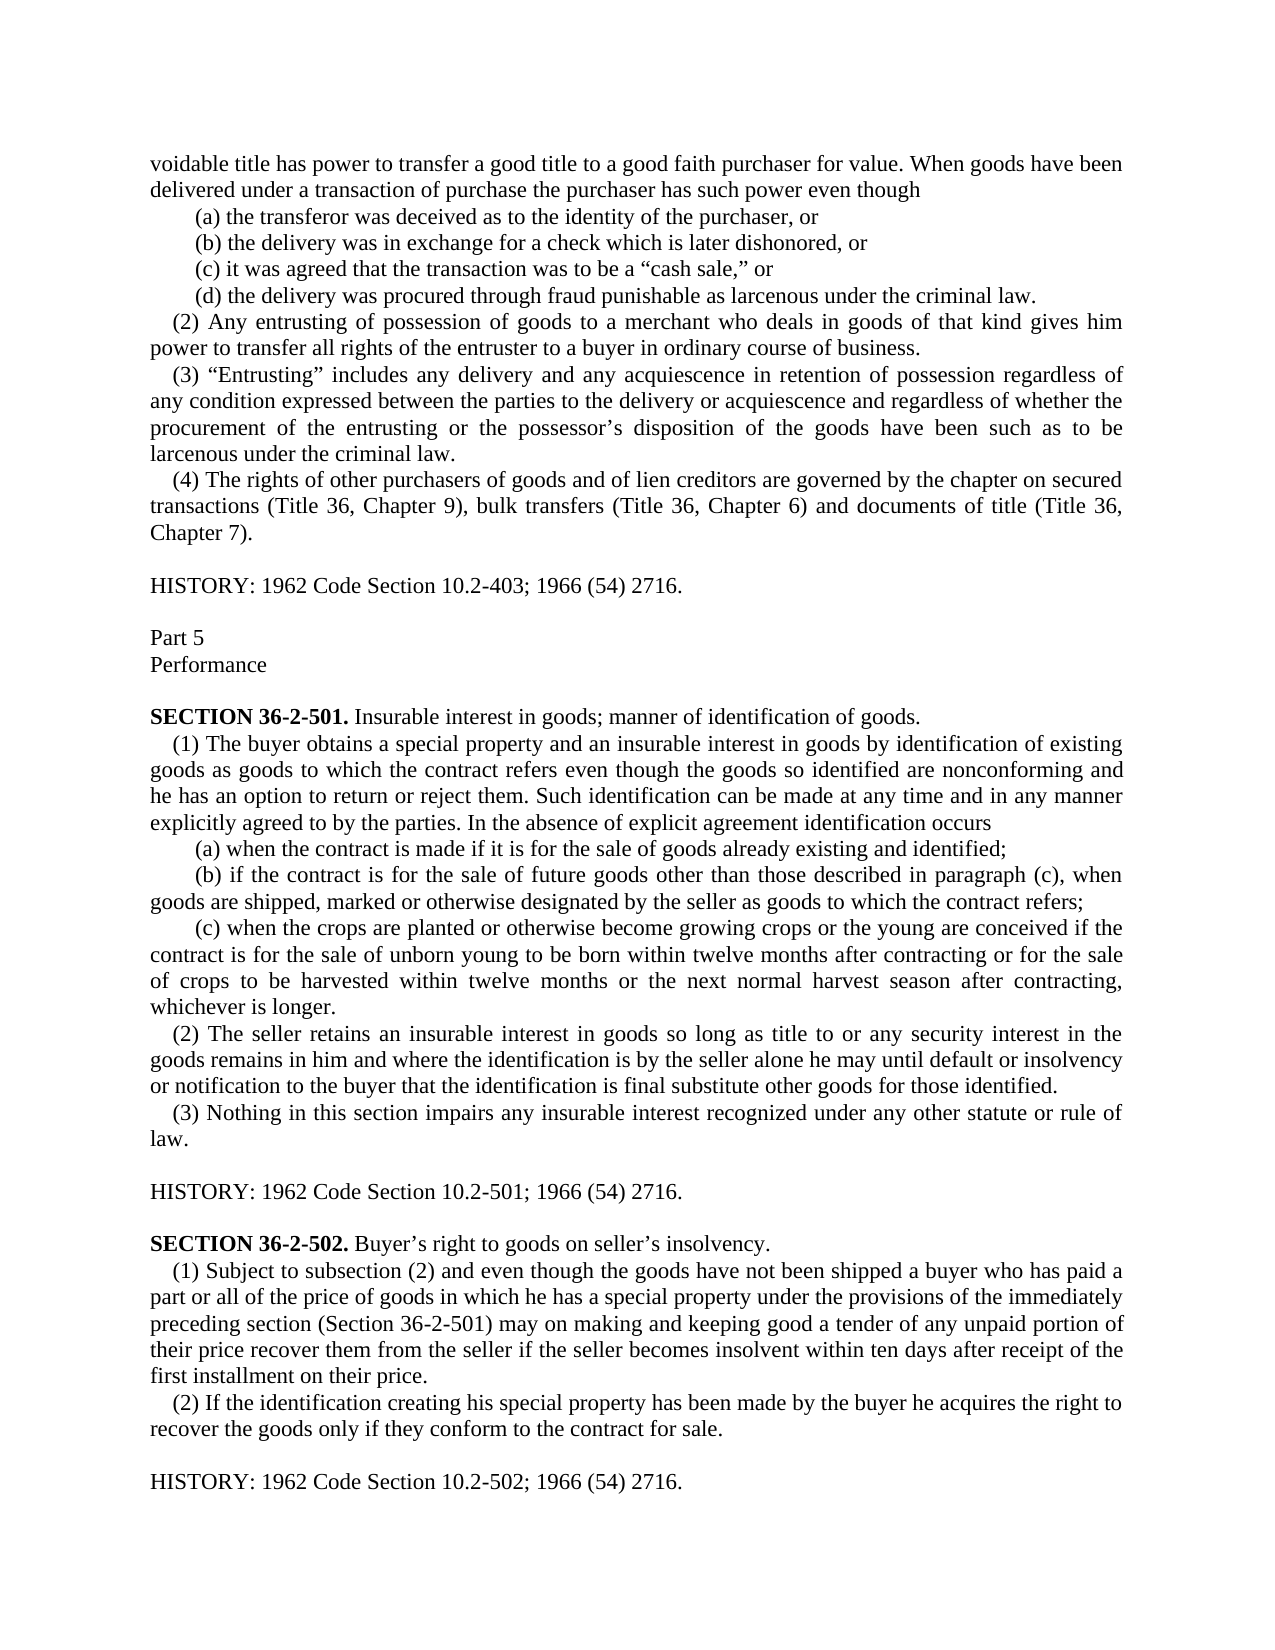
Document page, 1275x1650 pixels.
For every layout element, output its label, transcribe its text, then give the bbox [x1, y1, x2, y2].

text SECTION 36-2-502. Buyer’s right to goods on seller’s insolvency. [150, 1231, 1125, 1257]
text (b) the delivery was in exchange for a check which is later dishonored, or [150, 229, 1125, 255]
text (c) it was agreed that the transaction was to be a “cash sale,” or [150, 255, 1125, 282]
text (2) If the identification creating his special property has been made by the buyer he acquires the right to recover the goods only if they conform to the contract for sale. [150, 1389, 1125, 1441]
text (2) Any entrusting of possession of goods to a merchant who deals in goods of that kind gives him power to transfer all rights of the entruster to a buyer in ordinary course of business. [150, 308, 1125, 361]
text (1) Subject to subsection (2) and even though the goods have not been shipped a buyer who has paid a part or all of the price of goods in which he has a special property under the provisions of the immediately preceding section (Section 36-2-501) may on making and keeping good a tender of any unpaid portion of their price recover them from the seller if the seller becomes insolvent within ten days after receipt of the first installment on their price. [150, 1257, 1125, 1389]
text (3) “Entrusting” includes any delivery and any acquiescence in retention of possession regardless of any condition expressed between the parties to the delivery or acquiescence and regardless of whether the procurement of the entrusting or the possessor’s disposition of the goods have been such as to be larcenous under the criminal law. [150, 361, 1125, 466]
text (3) Nothing in this section impairs any insurable interest recognized under any other statute or rule of law. [150, 1099, 1125, 1151]
text (c) when the crops are planted or otherwise become growing crops or the young are conceived if the contract is for the sale of unborn young to be born within twelve months after contracting or for the sale of crops to be harvested within twelve months or the next normal harvest season after contracting, whichever is longer. [150, 914, 1125, 1020]
text SECTION 36-2-501. Insurable interest in goods; manner of identification of goods. [150, 703, 1125, 730]
text (4) The rights of other purchasers of goods and of lien creditors are governed by the chapter on secured transactions (Title 36, Chapter 9), bulk transfers (Title 36, Chapter 6) and documents of title (Title 36, Chapter 7). [150, 466, 1125, 545]
text HISTORY: 1962 Code Section 10.2-501; 1966 (54) 2716. [150, 1178, 1125, 1204]
text HISTORY: 1962 Code Section 10.2-502; 1966 (54) 2716. [150, 1468, 1125, 1494]
text (a) the transferor was deceived as to the identity of the purchaser, or [150, 203, 1125, 229]
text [150, 150, 1125, 203]
text (a) when the contract is made if it is for the sale of goods already existing and identified; [150, 835, 1125, 862]
text (1) The buyer obtains a special property and an insurable interest in goods by identification of existing goods as goods to which the contract refers even though the goods so identified are nonconforming and he has an option to return or reject them. Such identification can be made at any time and in any manner explicitly agreed to by the parties. In the absence of explicit agreement identification occurs [150, 730, 1125, 835]
text (b) if the contract is for the sale of future goods other than those described in paragraph (c), when goods are shipped, marked or otherwise designated by the seller as goods to which the contract refers; [150, 862, 1125, 914]
text HISTORY: 1962 Code Section 10.2-403; 1966 (54) 2716. [150, 572, 1125, 598]
text Performance [150, 651, 1125, 677]
text Part 5 [150, 624, 1125, 651]
text (d) the delivery was procured through fraud punishable as larcenous under the criminal law. [150, 282, 1125, 308]
text (2) The seller retains an insurable interest in goods so long as title to or any security interest in the goods remains in him and where the identification is by the seller alone he may until default or insolvency or notification to the buyer that the identification is final substitute other goods for those identified. [150, 1020, 1125, 1099]
